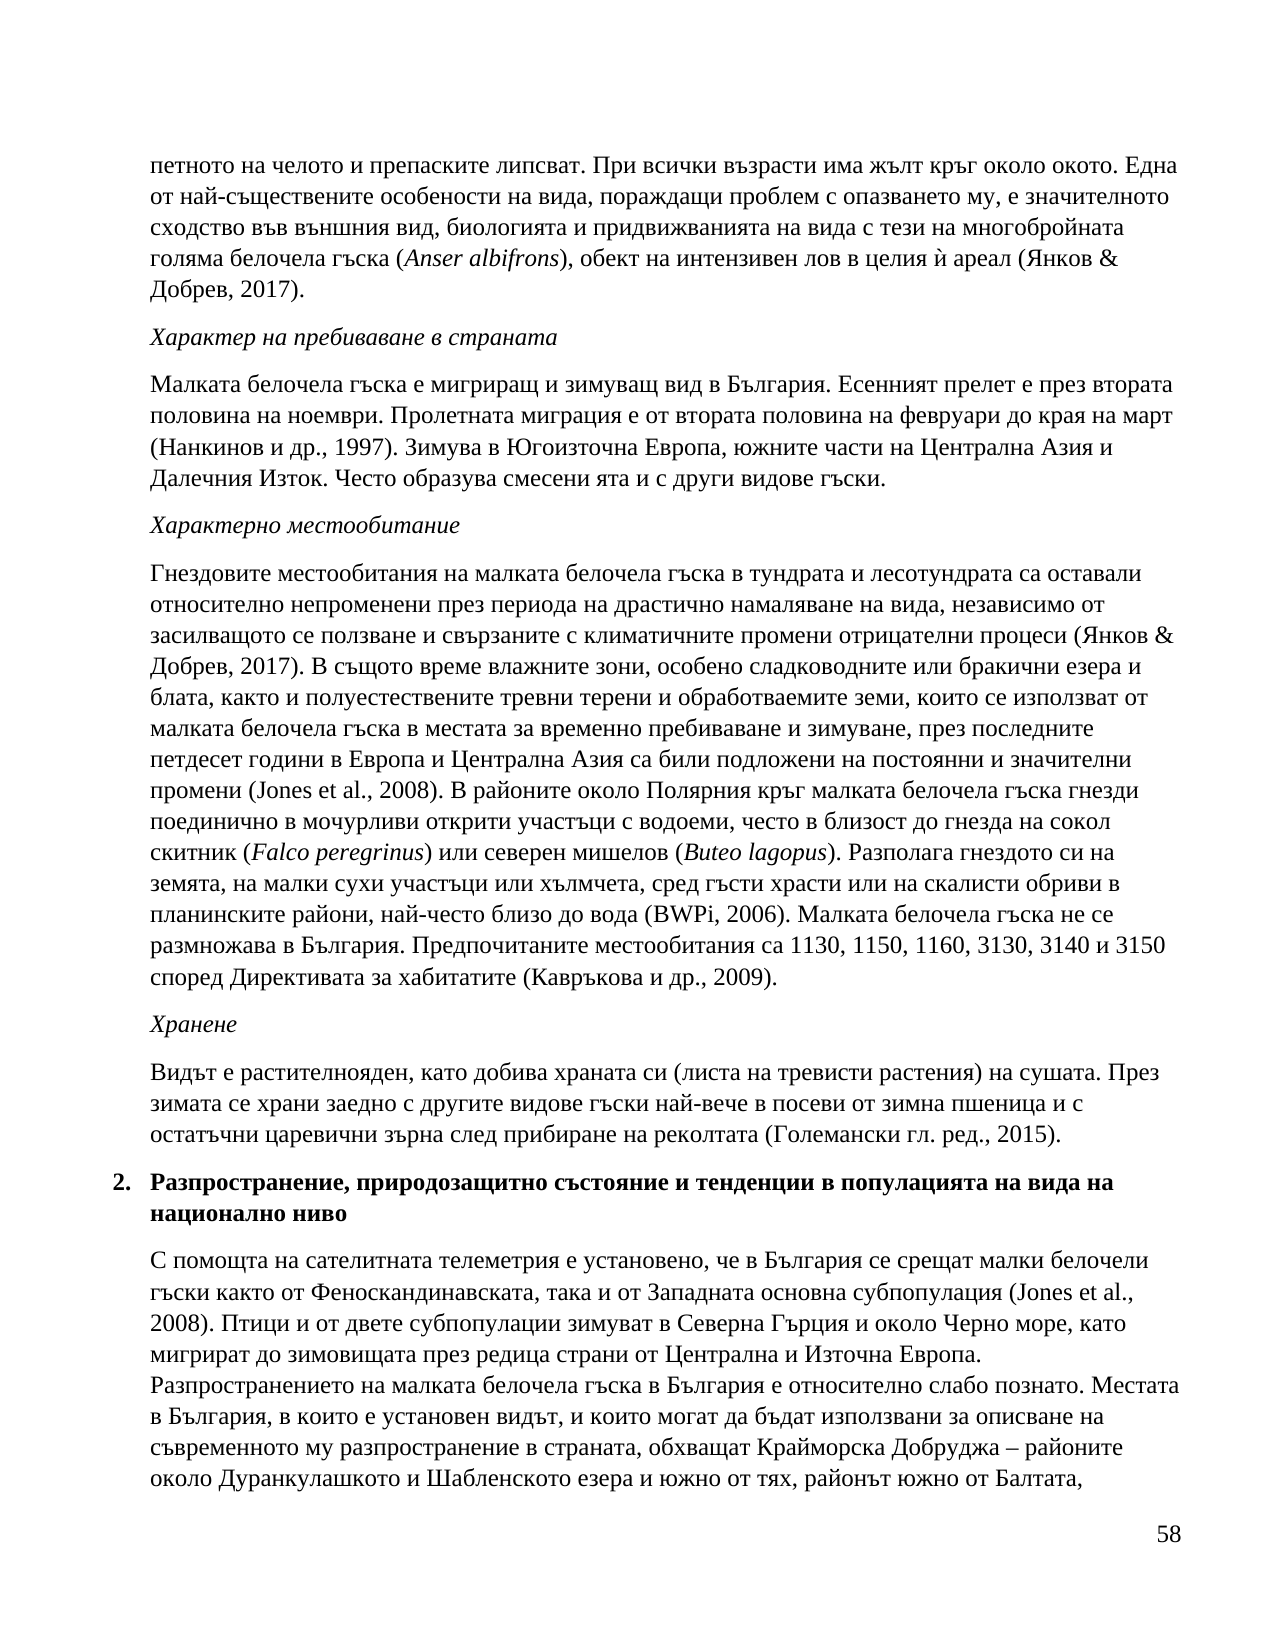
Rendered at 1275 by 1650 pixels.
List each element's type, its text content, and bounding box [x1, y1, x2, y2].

text Характерно местообитание [150, 510, 1181, 539]
text Хранене [150, 1009, 1181, 1038]
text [150, 1246, 1181, 1492]
text Характер на пребиваване в страната [150, 322, 1181, 351]
text Гнездовите местообитания на малката белочела гъска в тундрата и лесотундрата са оставали относително непроменени през периода на драстично намаляване на вида, независимо от засилващото се ползване и свързаните с климатичните промени отрицателни процеси (Янков & Добрев, 2017). В същото време влажните зони, особено сладководните или бракични езера и блата, както и полуестествените тревни терени и обработваемите земи, които се използват от малката белочела гъска в местата за временно пребиваване и зимуване, през последните петдесет години в Европа и Централна Азия са били подложени на постоянни и значителни промени (Jones et al., 2008). В районите около Полярния кръг малката белочела гъска гнезди поединично в мочурливи открити участъци с водоеми, често в близост до гнезда на сокол скитник (Falco peregrinus) или северен мишелов (Buteo lagopus). Разполага гнездото си на земята, на малки сухи участъци или хълмчета, сред гъсти храсти или на скалисти обриви в планинските райони, най-често близо до вода (BWPi, 2006). Малката белочела гъска не се размножава в България. Предпочитаните местообитания са 1130, 1150, 1160, 3130, 3140 и 3150 според Директивата за хабитатите (Кавръкова и др., 2009). [150, 558, 1181, 990]
list Разпространение, природозащитно състояние и тенденции в популацията на вида на национално ниво [112, 1167, 1181, 1227]
text Малката белочела гъска е мигриращ и зимуващ вид в България. Есенният прелет е през втората половина на ноември. Пролетната миграция е от втората половина на февруари до края на март (Нанкинов и др., 1997). Зимува в Югоизточна Европа, южните части на Централна Азия и Далечния Изток. Често образува смесени ята и с други видове гъски. [150, 369, 1181, 491]
text Видът е растителнояден, като добива храната си (листа на тревисти растения) на сушата. През зимата се храни заедно с другите видове гъски най-вече в посеви от зимна пшеница и с остатъчни царевични зърна след прибиране на реколтата (Големански гл. ред., 2015). [150, 1057, 1181, 1148]
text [150, 150, 1181, 303]
